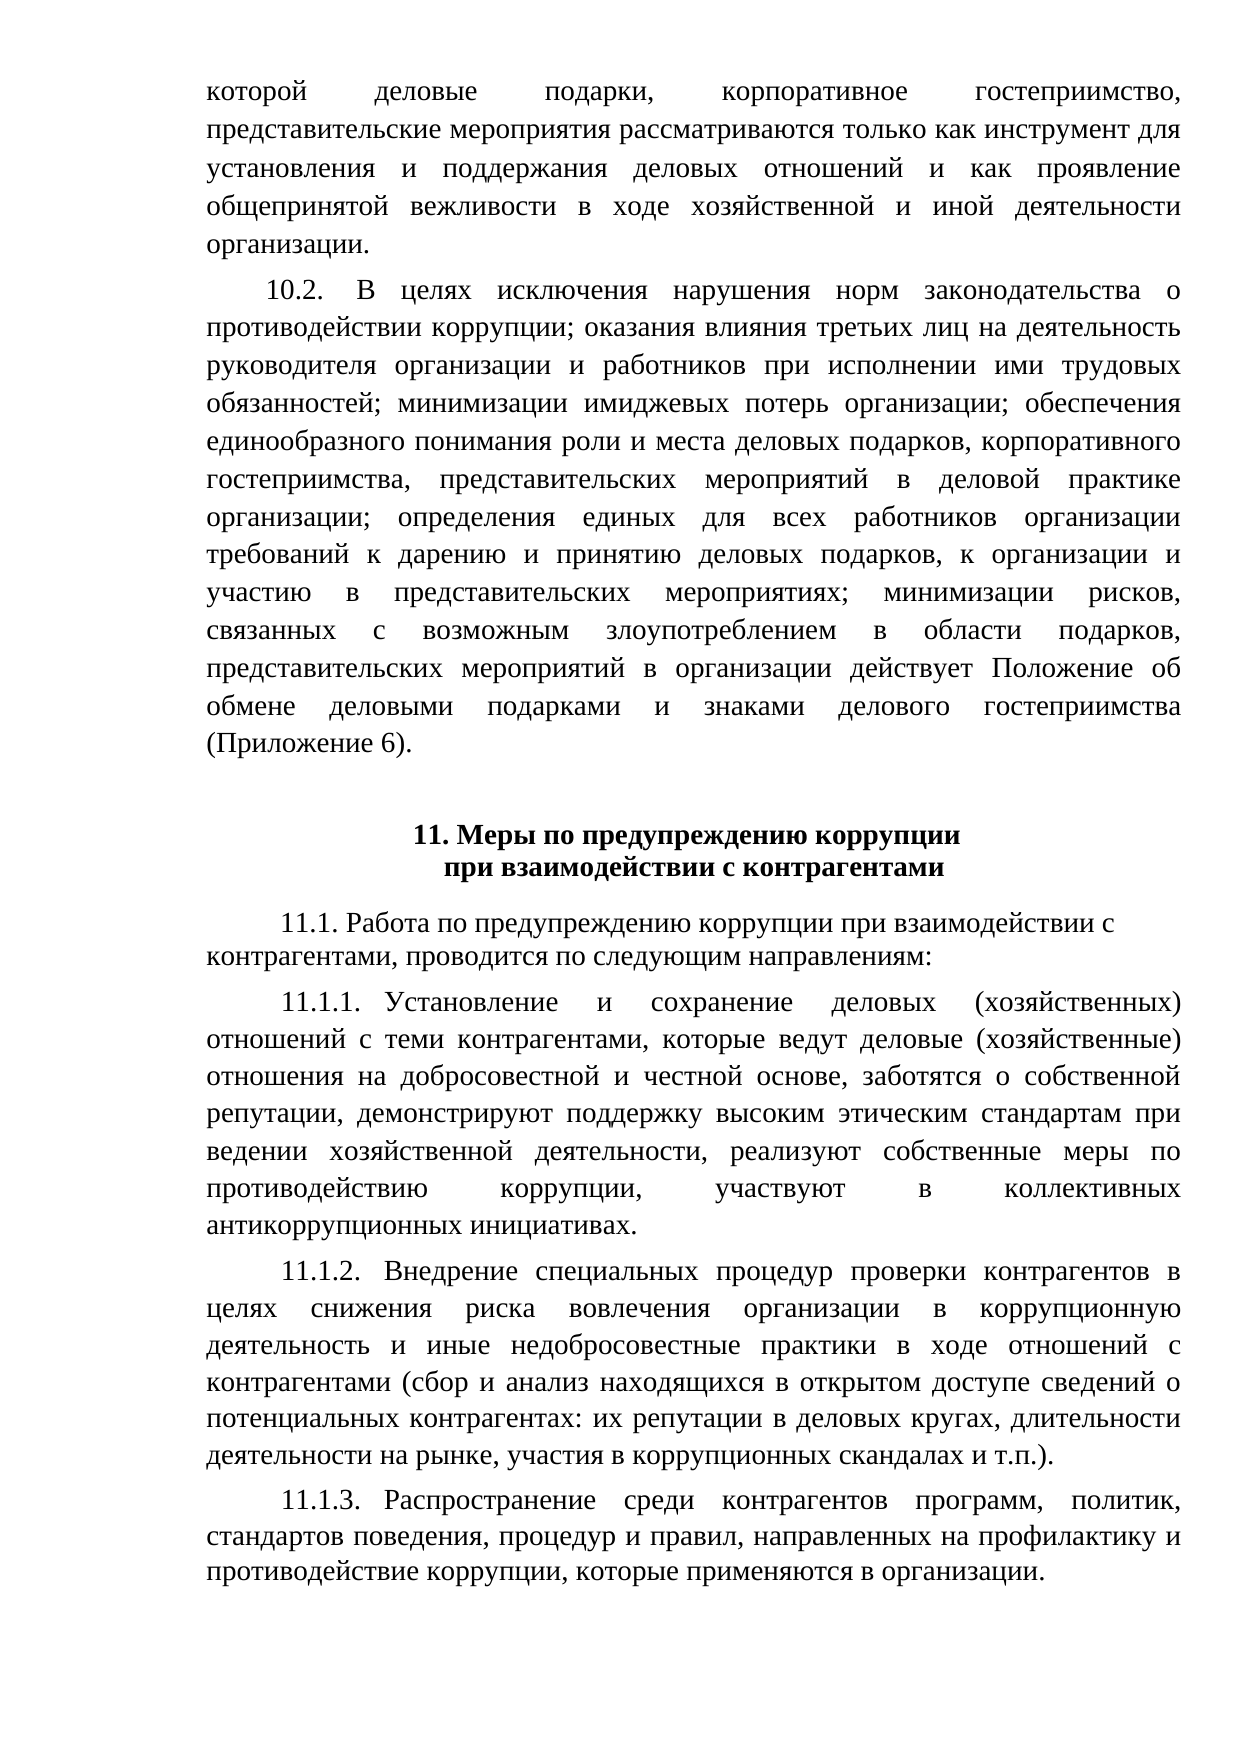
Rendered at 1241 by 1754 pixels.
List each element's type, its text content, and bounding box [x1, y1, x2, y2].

list Внедрение специальных процедур проверки контрагентов в целях снижения риска вовлечения организации в коррупционную деятельность и иные недобросовестные практики в ходе отношений с контрагентами (сбор и анализ находящихся в открытом доступе сведений о потенциальных контрагентах: их репутации в деловых кругах, длительности деятельности на рынке, участия в коррупционных скандалах и т.п.). [206, 1253, 1182, 1471]
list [206, 73, 1182, 260]
text 11. Меры по предупреждению коррупции при взаимодействии с контрагентами [413, 818, 976, 883]
list Распространение среди контрагентов программ, политик, стандартов поведения, процедур и правил, направленных на профилактику и противодействие коррупции, которые применяются в организации. [206, 1482, 1182, 1586]
list В целях исключения нарушения норм законодательства о противодействии коррупции; оказания влияния третьих лиц на деятельность руководителя организации и работников при исполнении ими трудовых обязанностей; минимизации имиджевых потерь организации; обеспечения единообразного понимания роли и места деловых подарков, корпоративного гостеприимства, представительских мероприятий в деловой практике организации; определения единых для всех работников организации требований к дарению и принятию деловых подарков, к организации и участию в представительских мероприятиях; минимизации рисков, связанных с возможным злоупотреблением в области подарков, представительских мероприятий в организации действует Положение об обмене деловыми подарками и знаками делового гостеприимства (Приложение 6). [206, 272, 1182, 759]
list Установление и сохранение деловых (хозяйственных) отношений с теми контрагентами, которые ведут деловые (хозяйственные) отношения на добросовестной и честной основе, заботятся о собственной репутации, демонстрируют поддержку высоким этическим стандартам при ведении хозяйственной деятельности, реализуют собственные меры по противодействию коррупции, участвуют в коллективных антикоррупционных инициативах. [206, 984, 1182, 1241]
text 11.1. Работа по предупреждению коррупции при взаимодействии с контрагентами, проводится по следующим направлениям: [206, 907, 1182, 972]
